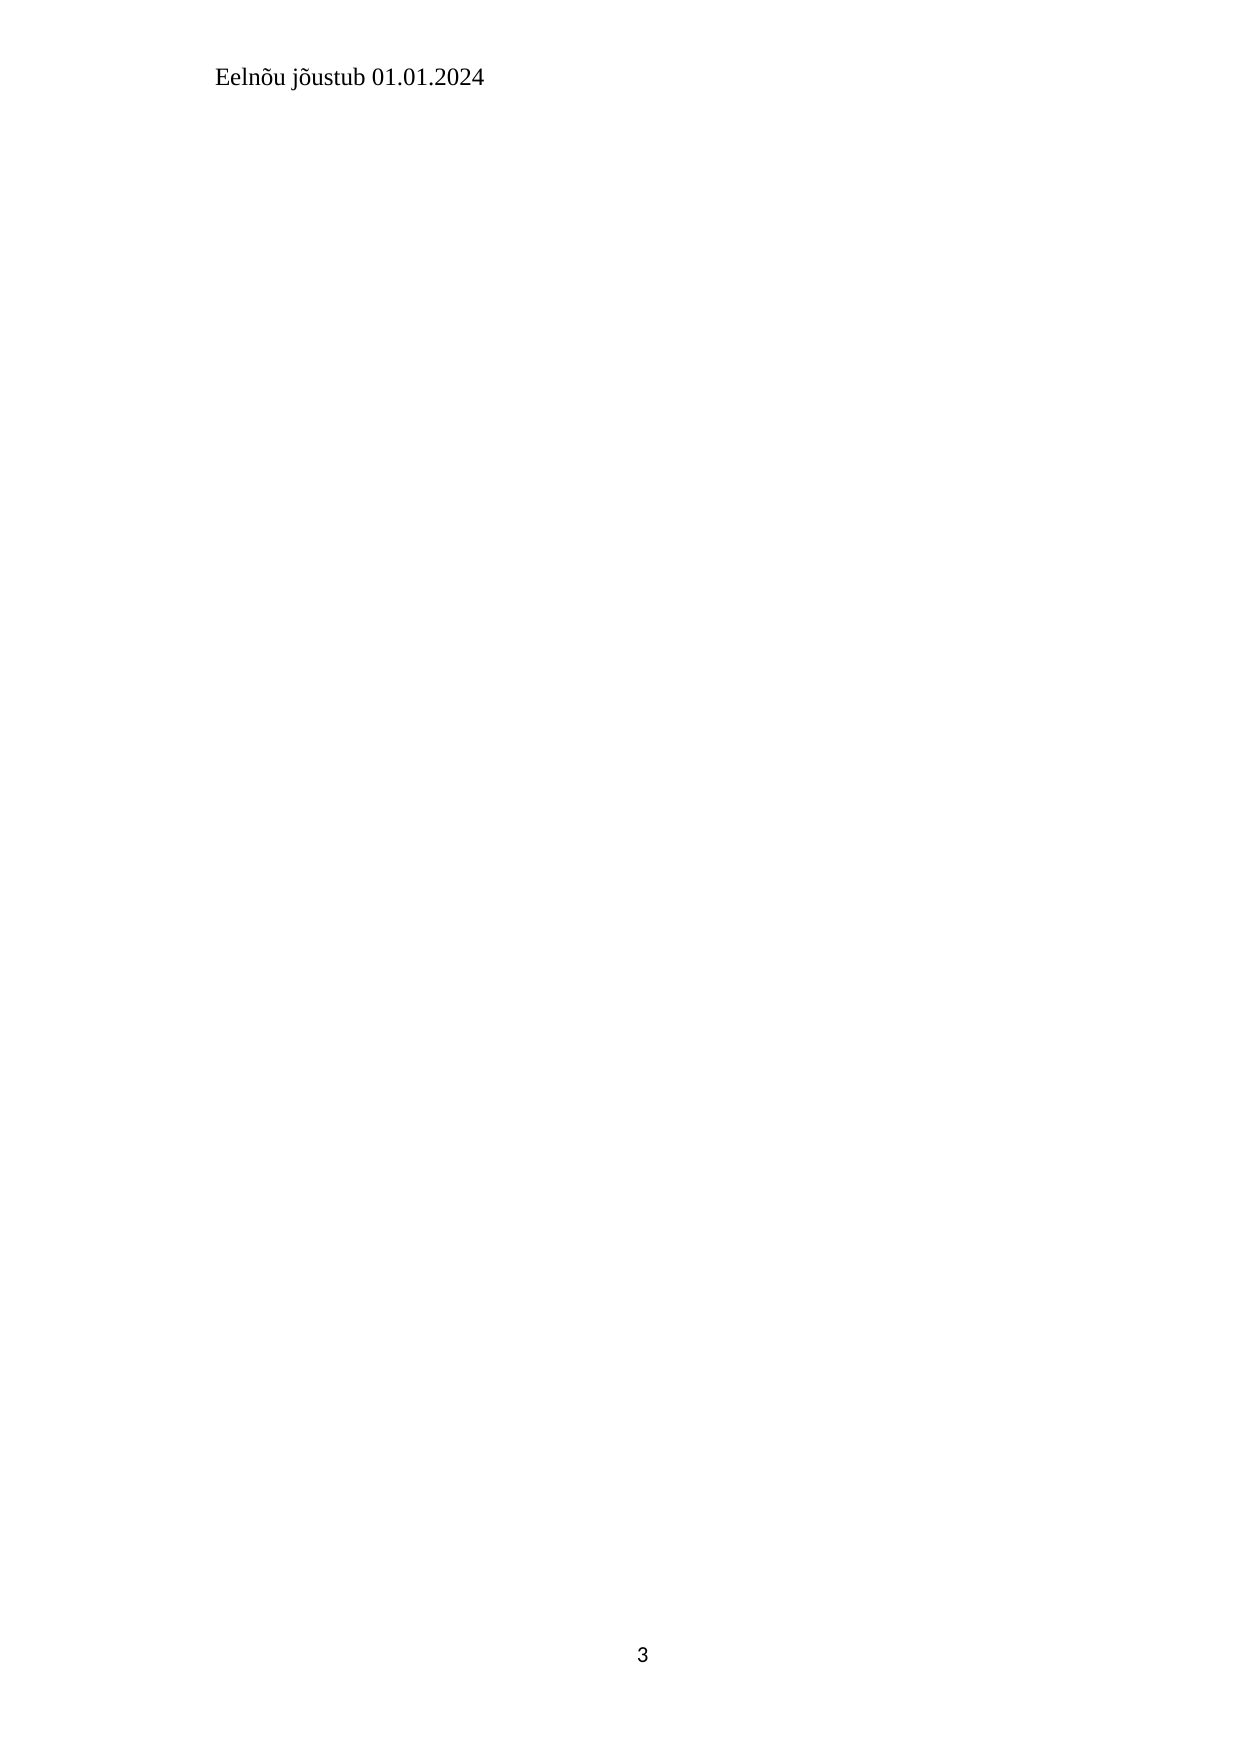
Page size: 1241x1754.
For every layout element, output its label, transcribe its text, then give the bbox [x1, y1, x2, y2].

list Eelnõu jõustub 01.01.2024 [215, 62, 1107, 90]
